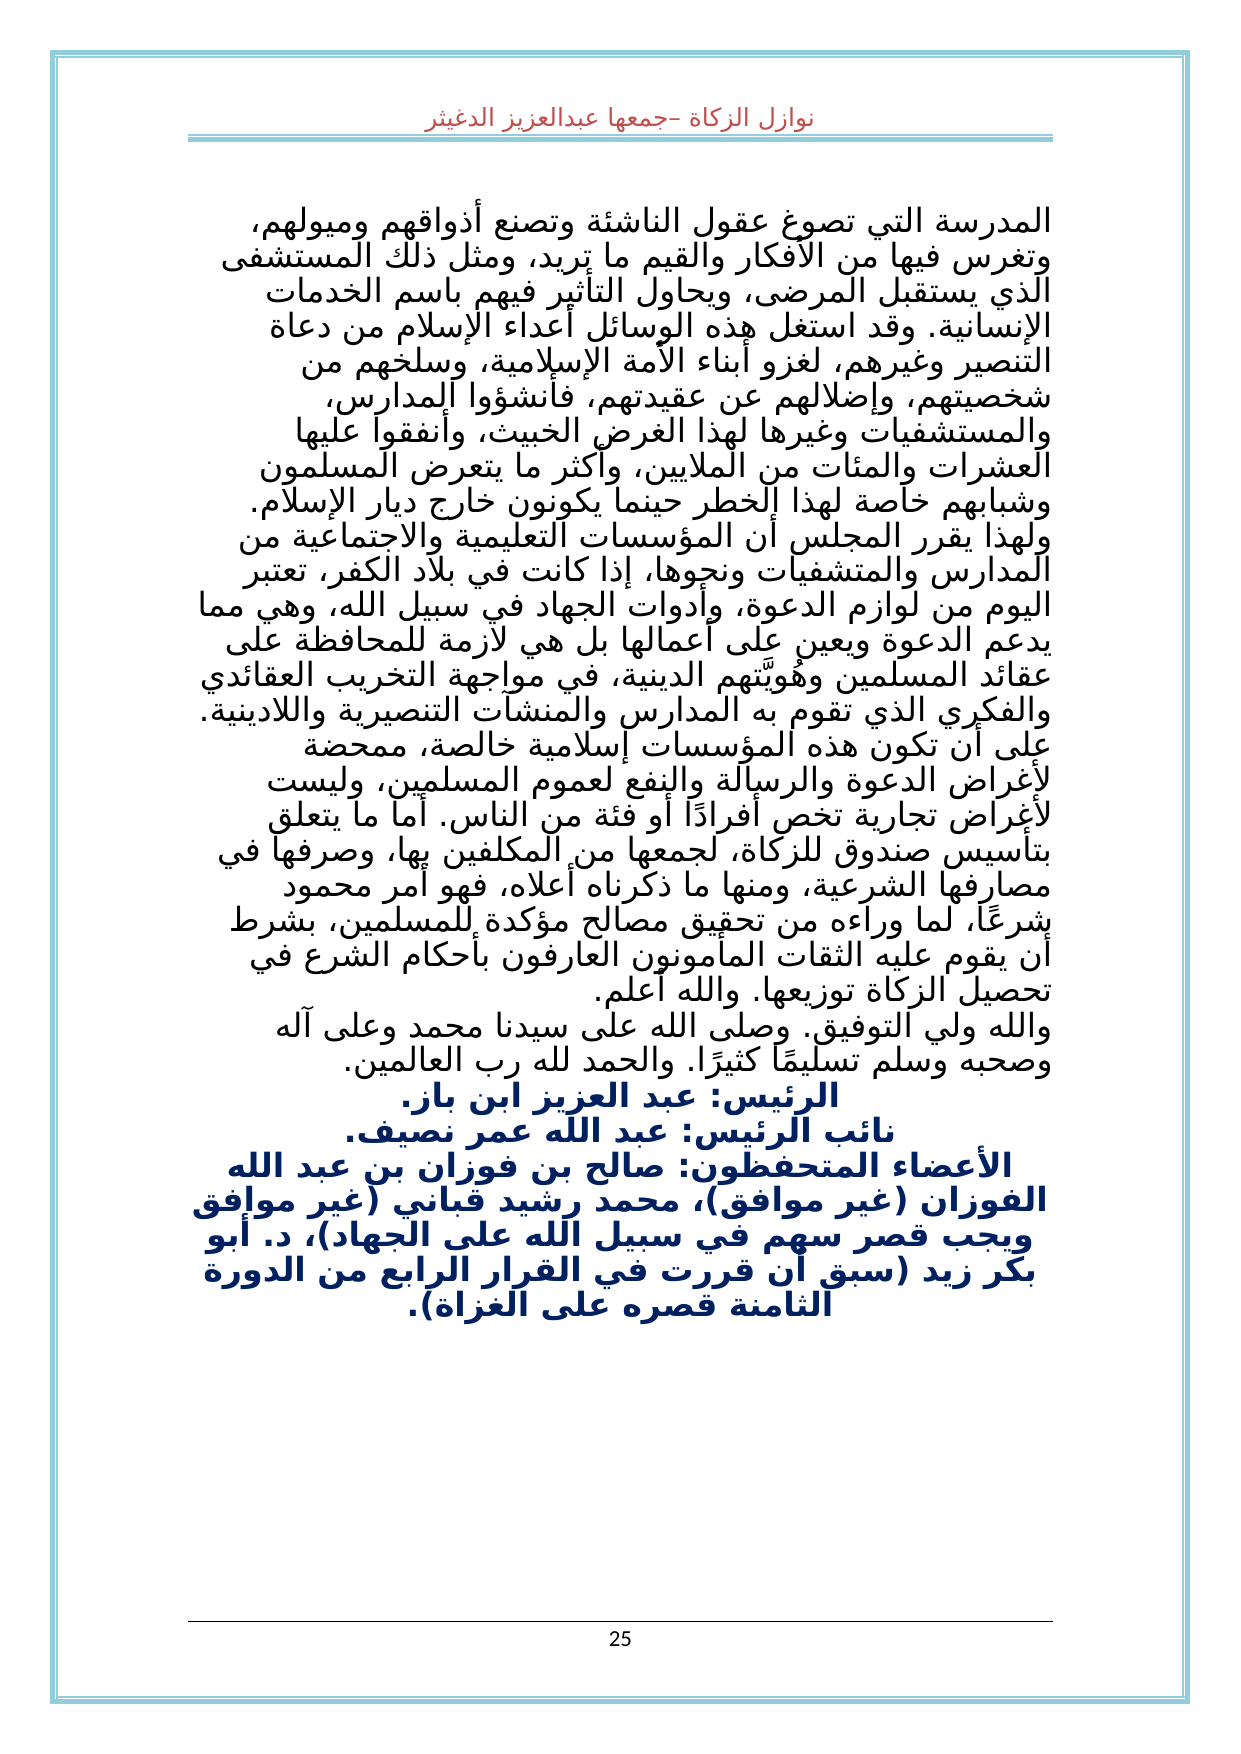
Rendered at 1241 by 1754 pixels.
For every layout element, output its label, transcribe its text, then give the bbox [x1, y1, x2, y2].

text ولهذا يقرر المجلس أن المؤسسات التعليمية والاجتماعية من المدارس والمتشفيات ونحوها، إذا كانت في بلاد الكفر، تعتبر اليوم من لوازم الدعوة، وأدوات الجهاد في سبيل الله، وهي مما يدعم الدعوة ويعين على أعمالها بل هي لازمة للمحافظة على عقائد المسلمين وهُويَّتهم الدينية، في مواجهة التخريب العقائدي والفكري الذي تقوم به المدارس والمنشآت التنصيرية واللادينية. على أن تكون هذه المؤسسات إسلامية خالصة، ممحضة لأغراض الدعوة والرسالة والنفع لعموم المسلمين، وليست لأغراض تجارية تخص أفرادًا أو فئة من الناس. أما ما يتعلق بتأسيس صندوق للزكاة، لجمعها من المكلفين بها، وصرفها في مصارفها الشرعية، ومنها ما ذكرناه أعلاه، فهو أمر محمود شرعًا، لما وراءه من تحقيق مصالح مؤكدة للمسلمين، بشرط أن يقوم عليه الثقات المأمونون العارفون بأحكام الشرع في تحصيل الزكاة توزيعها. والله أعلم. [187, 520, 1053, 1010]
text المدرسة التي تصوغ عقول الناشئة وتصنع أذواقهم وميولهم، وتغرس فيها من الأفكار والقيم ما تريد، ومثل ذلك المستشفى الذي يستقبل المرضى، ويحاول التأثير فيهم باسم الخدمات الإنسانية. وقد استغل هذه الوسائل أعداء الإسلام من دعاة التنصير وغيرهم، لغزو أبناء الأمة الإسلامية، وسلخهم من شخصيتهم، وإضلالهم عن عقيدتهم، فأنشؤوا المدارس، والمستشفيات وغيرها لهذا الغرض الخبيث، وأنفقوا عليها العشرات والمئات من الملايين، وأكثر ما يتعرض المسلمون وشبابهم خاصة لهذا الخطر حينما يكونون خارج ديار الإسلام. [187, 205, 1053, 520]
text والله ولي التوفيق. وصلى الله على سيدنا محمد وعلى آله وصحبه وسلم تسليمًا كثيرًا. والحمد لله رب العالمين. [187, 1010, 1053, 1080]
text الأعضاء المتحفظون: صالح بن فوزان بن عبد الله الفوزان (غير موافق)، محمد رشيد قباني (غير موافق ويجب قصر سهم في سبيل الله على الجهاد)، د. أبو بكر زيد (سبق أن قررت في القرار الرابع من الدورة الثامنة قصره على الغزاة). [187, 1149, 1053, 1324]
text نائب الرئيس: عبد الله عمر نصيف. [187, 1114, 1053, 1149]
text الرئيس: عبد العزيز ابن باز. [187, 1080, 1053, 1114]
